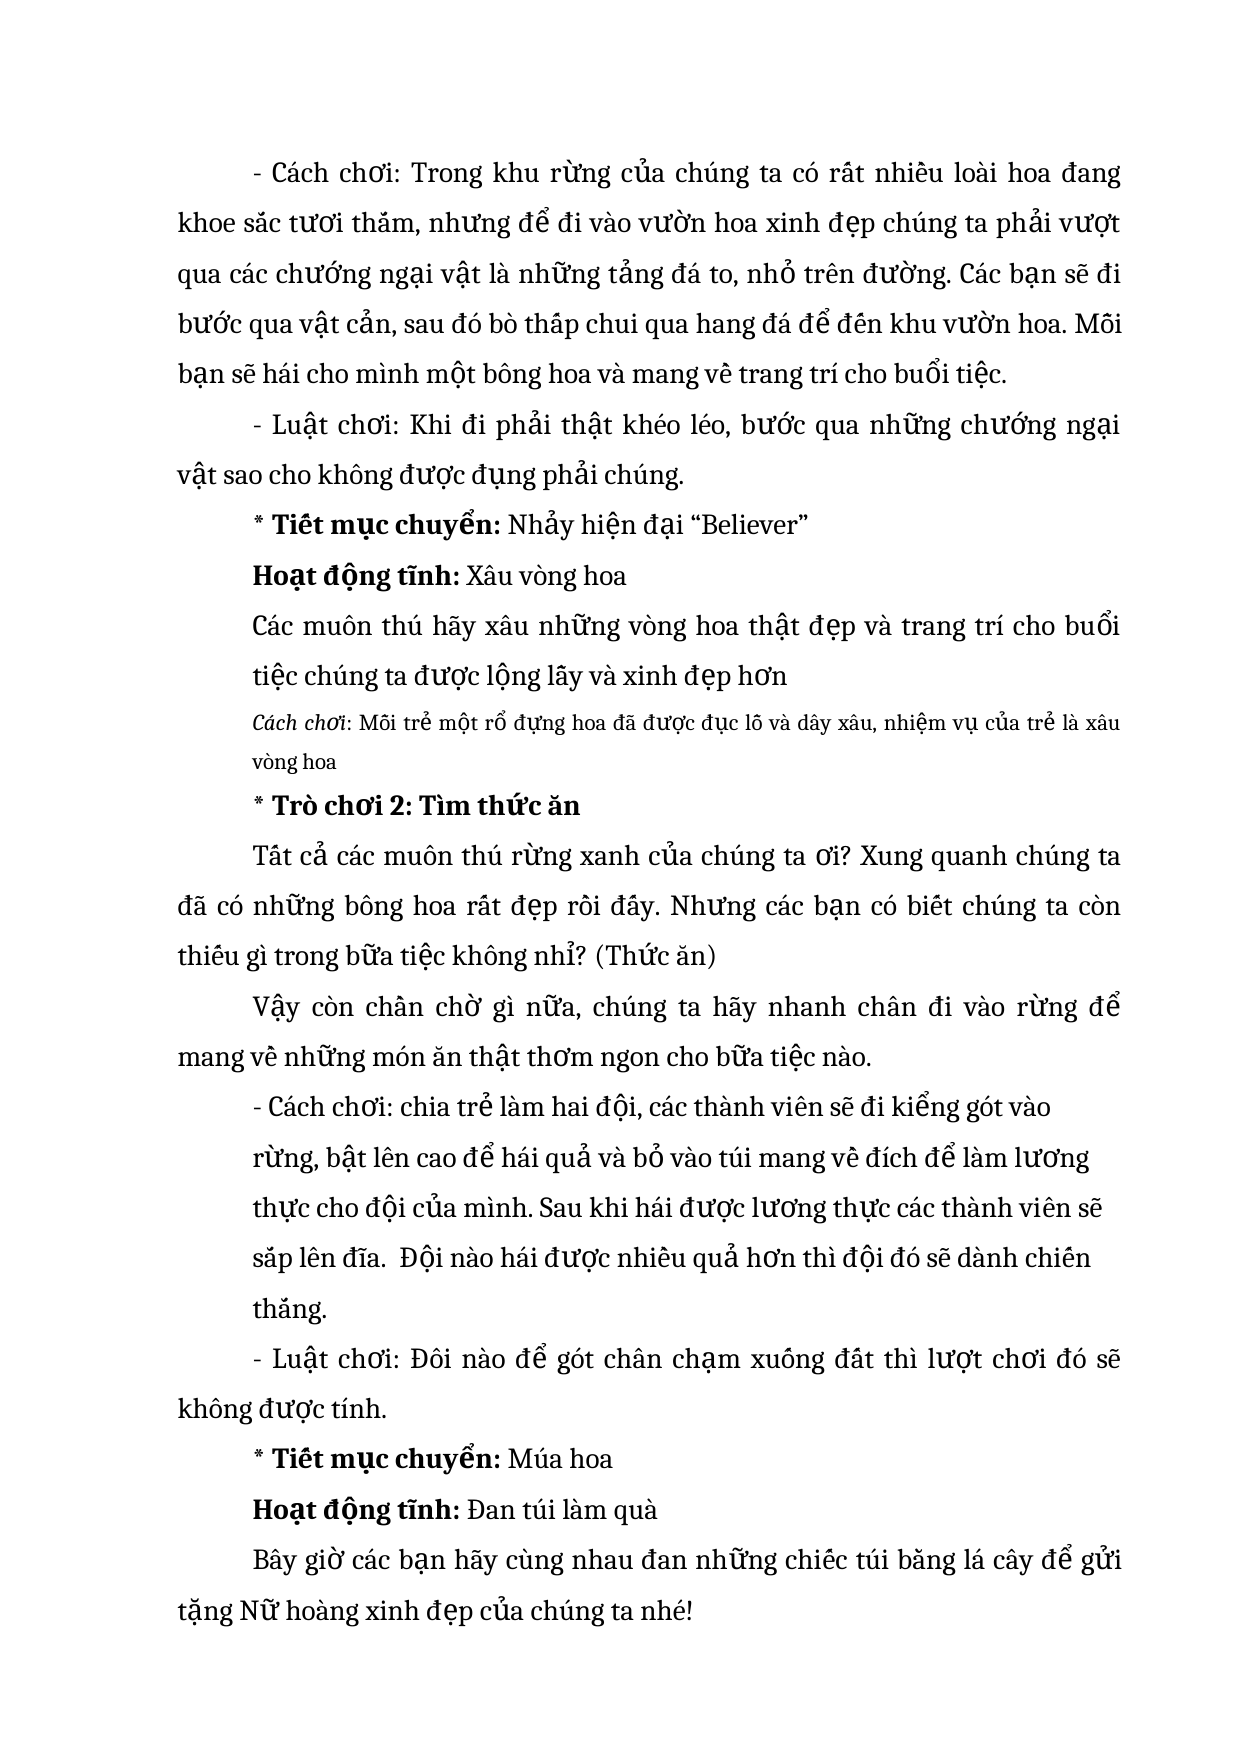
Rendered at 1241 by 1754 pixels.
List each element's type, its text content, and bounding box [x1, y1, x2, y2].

text - Luật chơi: Khi đi phải thật khéo léo, bước qua những chướng ngại vật sao cho không được đụng phải chúng. [177, 408, 1122, 492]
text Vậy còn chần chờ gì nữa, chúng ta hãy nhanh chân đi vào rừng để mang về những món ăn thật thơm ngon cho bữa tiệc nào. [177, 990, 1122, 1074]
text - Luật chơi: Đôi nào để gót chân chạm xuống đất thì lượt chơi đó sẽ không được tính. [177, 1342, 1122, 1426]
text Hoạt động tĩnh: Đan túi làm quà [177, 1493, 1122, 1527]
text - Cách chơi: chia trẻ làm hai đội, các thành viên sẽ đi kiểng gót vào rừng, bật lên cao để hái quả và bỏ vào túi mang về đích để làm lương thực cho đội của mình. Sau khi hái được lương thực các thành viên sẽ sắp lên đĩa. Đội nào hái được nhiều quả hơn thì đội đó sẽ dành chiến thắng. [252, 1091, 1122, 1325]
text - Cách chơi: Trong khu rừng của chúng ta có rất nhiều loài hoa đang khoe sắc tươi thắm, nhưng để đi vào vườn hoa xinh đẹp chúng ta phải vượt qua các chướng ngại vật là những tảng đá to, nhỏ trên đường. Các bạn sẽ đi bước qua vật cản, sau đó bò thấp chui qua hang đá để đến khu vườn hoa. Mỗi bạn sẽ hái cho mình một bông hoa và mang về trang trí cho buổi tiệc. [177, 156, 1122, 391]
text Tất cả các muôn thú rừng xanh của chúng ta ơi? Xung quanh chúng ta đã có những bông hoa rất đẹp rồi đấy. Nhưng các bạn có biết chúng ta còn thiếu gì trong bữa tiệc không nhỉ? (Thức ăn) [177, 839, 1122, 973]
text * Tiết mục chuyển: Nhảy hiện đại “Believer” [177, 508, 1122, 542]
text * Tiết mục chuyển: Múa hoa [177, 1443, 1122, 1476]
text Hoạt động tĩnh: Xâu vòng hoa [177, 559, 1122, 592]
text * Trò chơi 2: Tìm thức ăn [177, 789, 1122, 822]
text Bây giờ các bạn hãy cùng nhau đan những chiếc túi bằng lá cây để gửi tặng Nữ hoàng xinh đẹp của chúng ta nhé! [177, 1543, 1122, 1627]
text Các muôn thú hãy xâu những vòng hoa thật đẹp và trang trí cho buổi tiệc chúng ta được lộng lẫy và xinh đẹp hơn [252, 609, 1122, 693]
list Cách chơi: Mỗi trẻ một rổ đựng hoa đã được đục lỗ và dây xâu, nhiệm vụ của trẻ là xâu vòng hoa [252, 710, 1122, 776]
